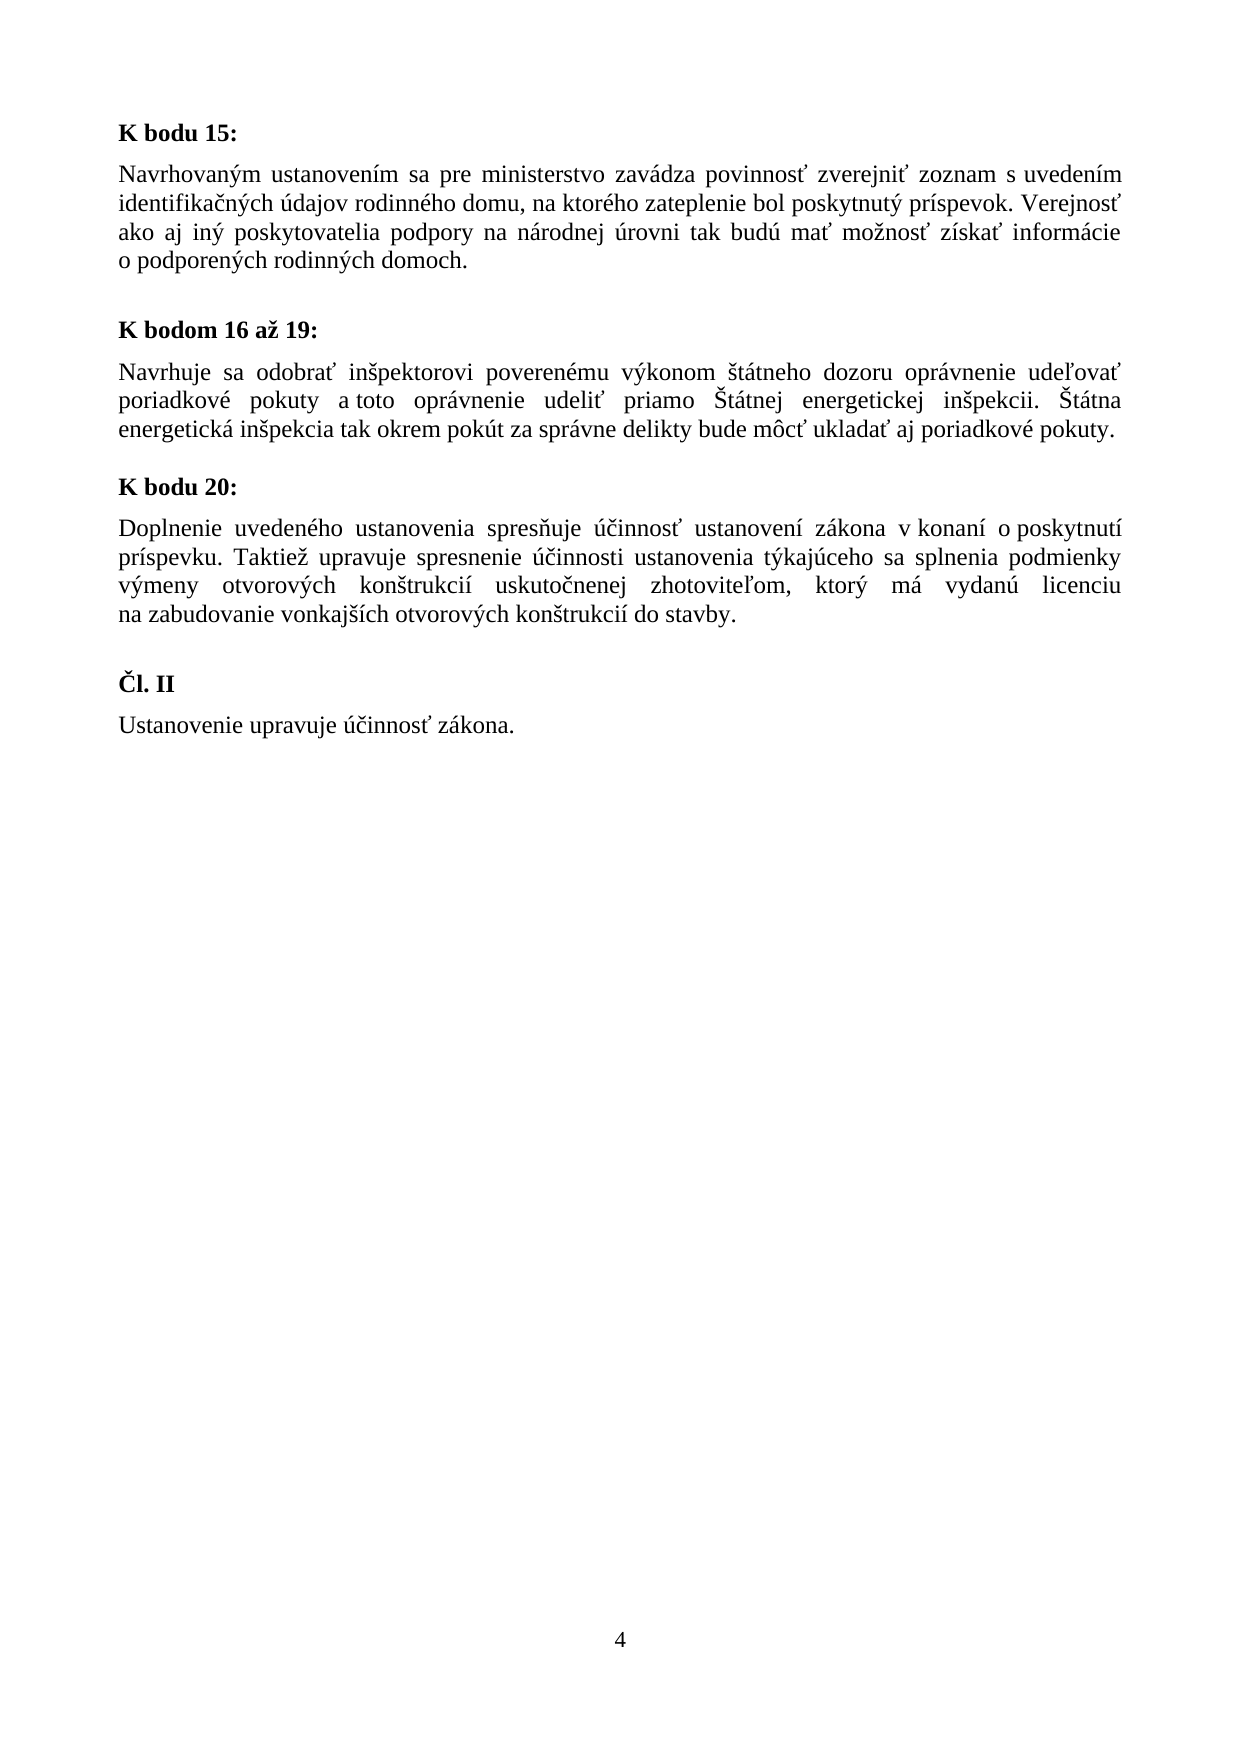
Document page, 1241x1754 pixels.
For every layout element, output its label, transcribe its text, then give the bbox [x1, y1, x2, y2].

text Navrhovaným ustanovením sa pre ministerstvo zavádza povinnosť zverejniť zoznam s uvedením identifikačných údajov rodinného domu, na ktorého zateplenie bol poskytnutý príspevok. Verejnosť ako aj iný poskytovatelia podpory na národnej úrovni tak budú mať možnosť získať informácie o podporených rodinných domoch. [118, 159, 1122, 274]
text Navrhuje sa odobrať inšpektorovi poverenému výkonom štátneho dozoru oprávnenie udeľovať poriadkové pokuty a toto oprávnenie udeliť priamo Štátnej energetickej inšpekcii. Štátna energetická inšpekcia tak okrem pokút za správne delikty bude môcť ukladať aj poriadkové pokuty. [118, 357, 1122, 443]
text Doplnenie uvedeného ustanovenia spresňuje účinnosť ustanovení zákona v konaní o poskytnutí príspevku. Taktiež upravuje spresnenie účinnosti ustanovenia týkajúceho sa splnenia podmienky výmeny otvorových konštrukcií uskutočnenej zhotoviteľom, ktorý má vydanú licenciu na zabudovanie vonkajších otvorových konštrukcií do stavby. [118, 513, 1122, 628]
text Čl. II [118, 669, 1122, 698]
text K bodu 20: [118, 472, 1122, 501]
text K bodom 16 až 19: [118, 316, 1122, 344]
text K bodu 15: [118, 118, 1122, 147]
text Ustanovenie upravuje účinnosť zákona. [118, 711, 1122, 739]
